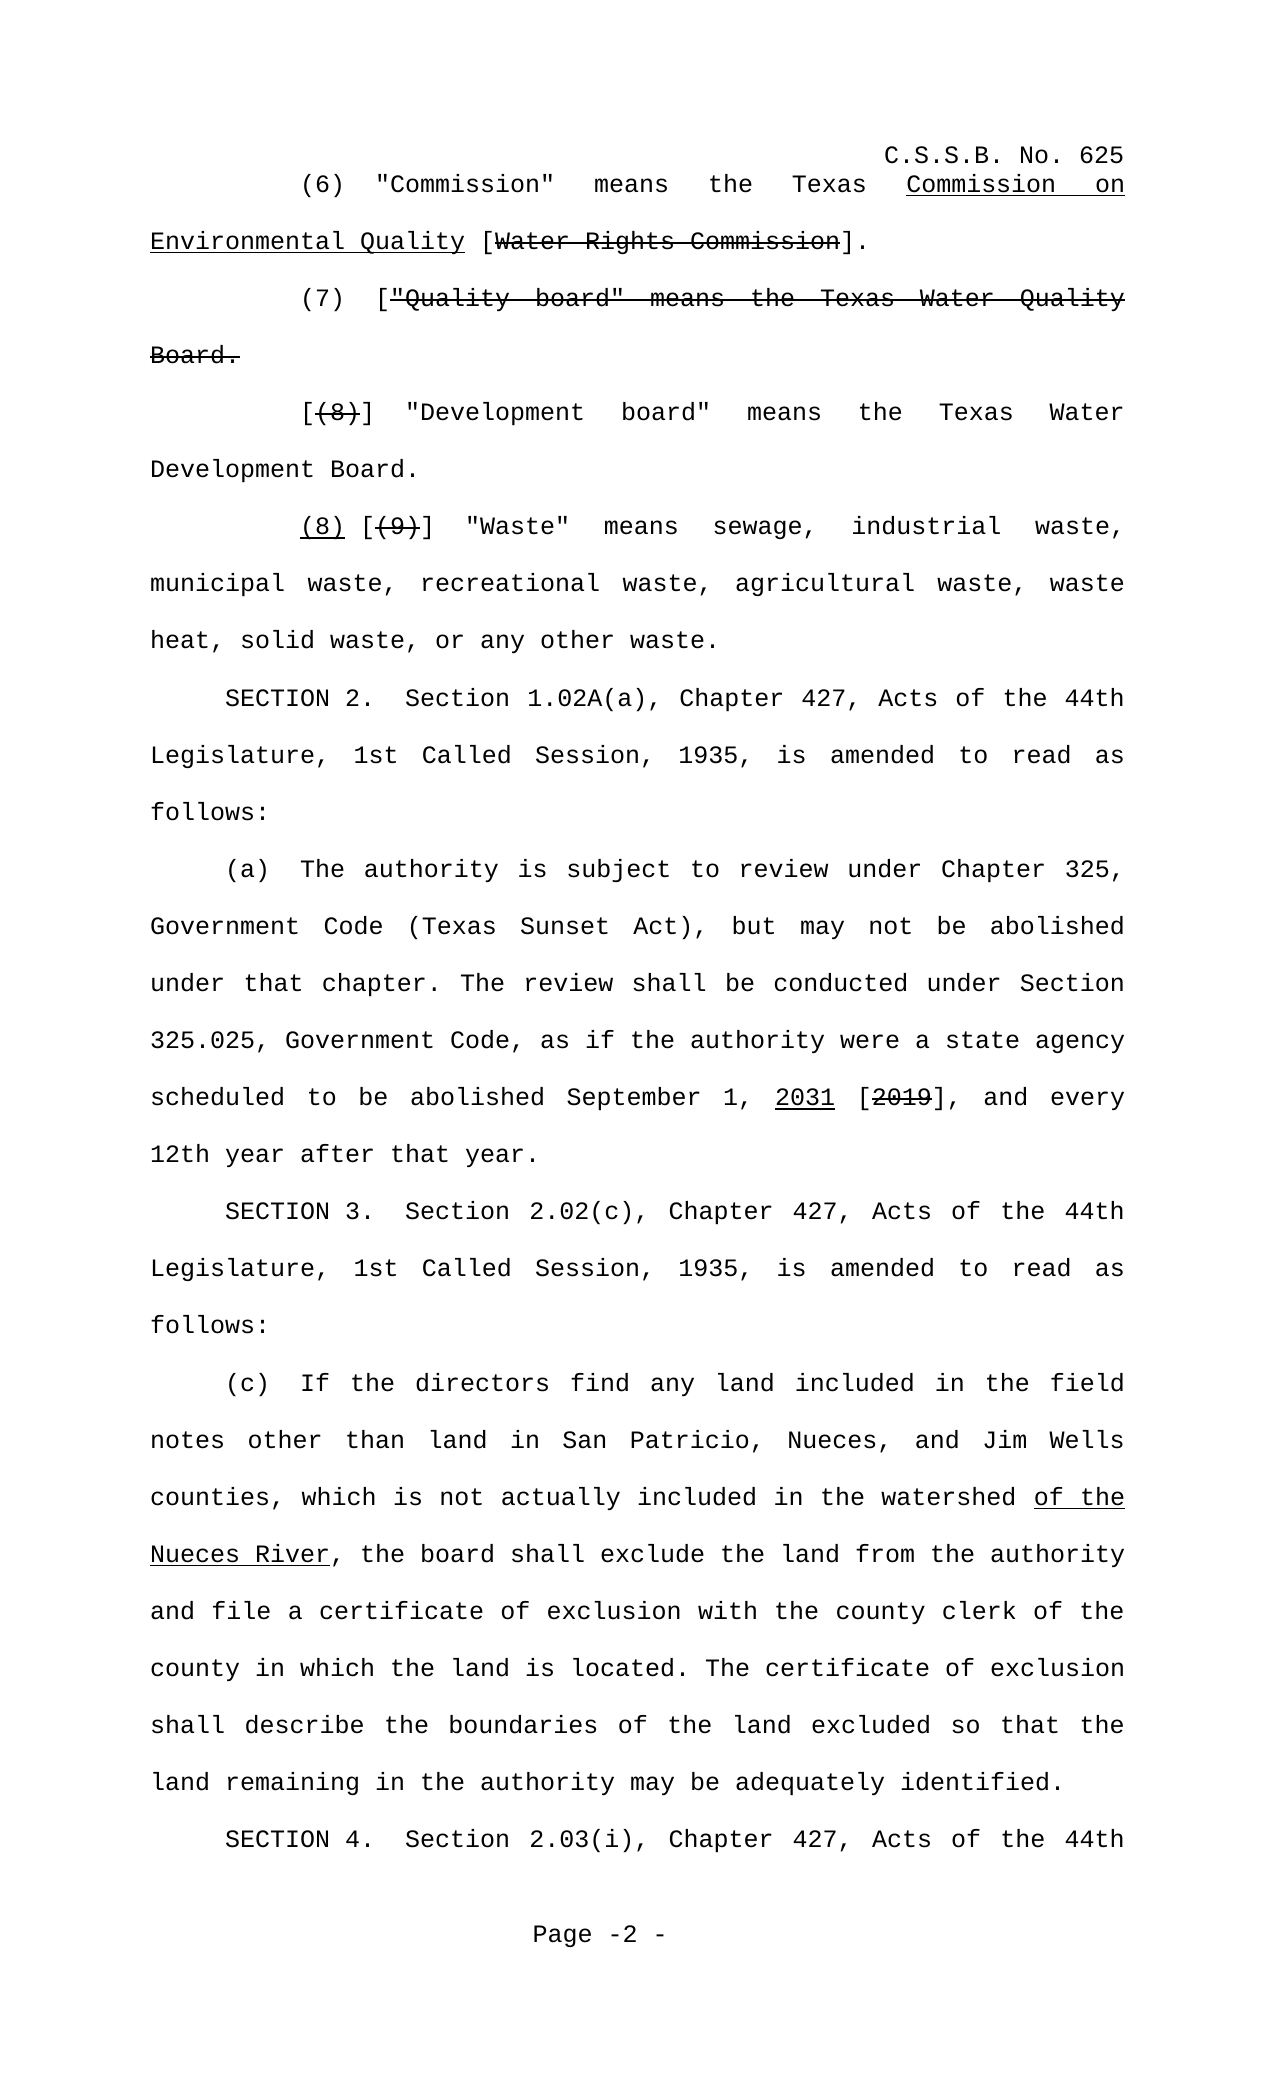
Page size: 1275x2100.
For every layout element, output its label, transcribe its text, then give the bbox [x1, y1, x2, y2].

text (c) If the directors find any land included in the field notes other than land in San Patricio, Nueces, and Jim Wells counties, which is not actually included in the watershed of the Nueces River, the board shall exclude the land from the authority and file a certificate of exclusion with the county clerk of the county in which the land is located. The certificate of exclusion shall describe the boundaries of the land excluded so that the land remaining in the authority may be adequately identified. [150, 1370, 1125, 1798]
text (8) [(9)] "Waste" means sewage, industrial waste, municipal waste, recreational waste, agricultural waste, waste heat, solid waste, or any other waste. [150, 514, 1125, 656]
text (a) The authority is subject to review under Chapter 325, Government Code (Texas Sunset Act), but may not be abolished under that chapter. The review shall be conducted under Section 325.025, Government Code, as if the authority were a state agency scheduled to be abolished September 1, 2031 [2019], and every 12th year after that year. [150, 856, 1125, 1170]
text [150, 1827, 1125, 1855]
text SECTION 3. Section 2.02(c), Chapter 427, Acts of the 44th Legislature, 1st Called Session, 1935, is amended to read as follows: [150, 1199, 1125, 1341]
text [(8)] "Development board" means the Texas Water Development Board. [150, 399, 1125, 485]
text SECTION 2. Section 1.02A(a), Chapter 427, Acts of the 44th Legislature, 1st Called Session, 1935, is amended to read as follows: [150, 685, 1125, 828]
text (6) "Commission" means the Texas Commission on Environmental Quality [Water Rights Commission]. [150, 171, 1125, 257]
text (7) ["Quality board" means the Texas Water Quality Board. [150, 285, 1125, 371]
